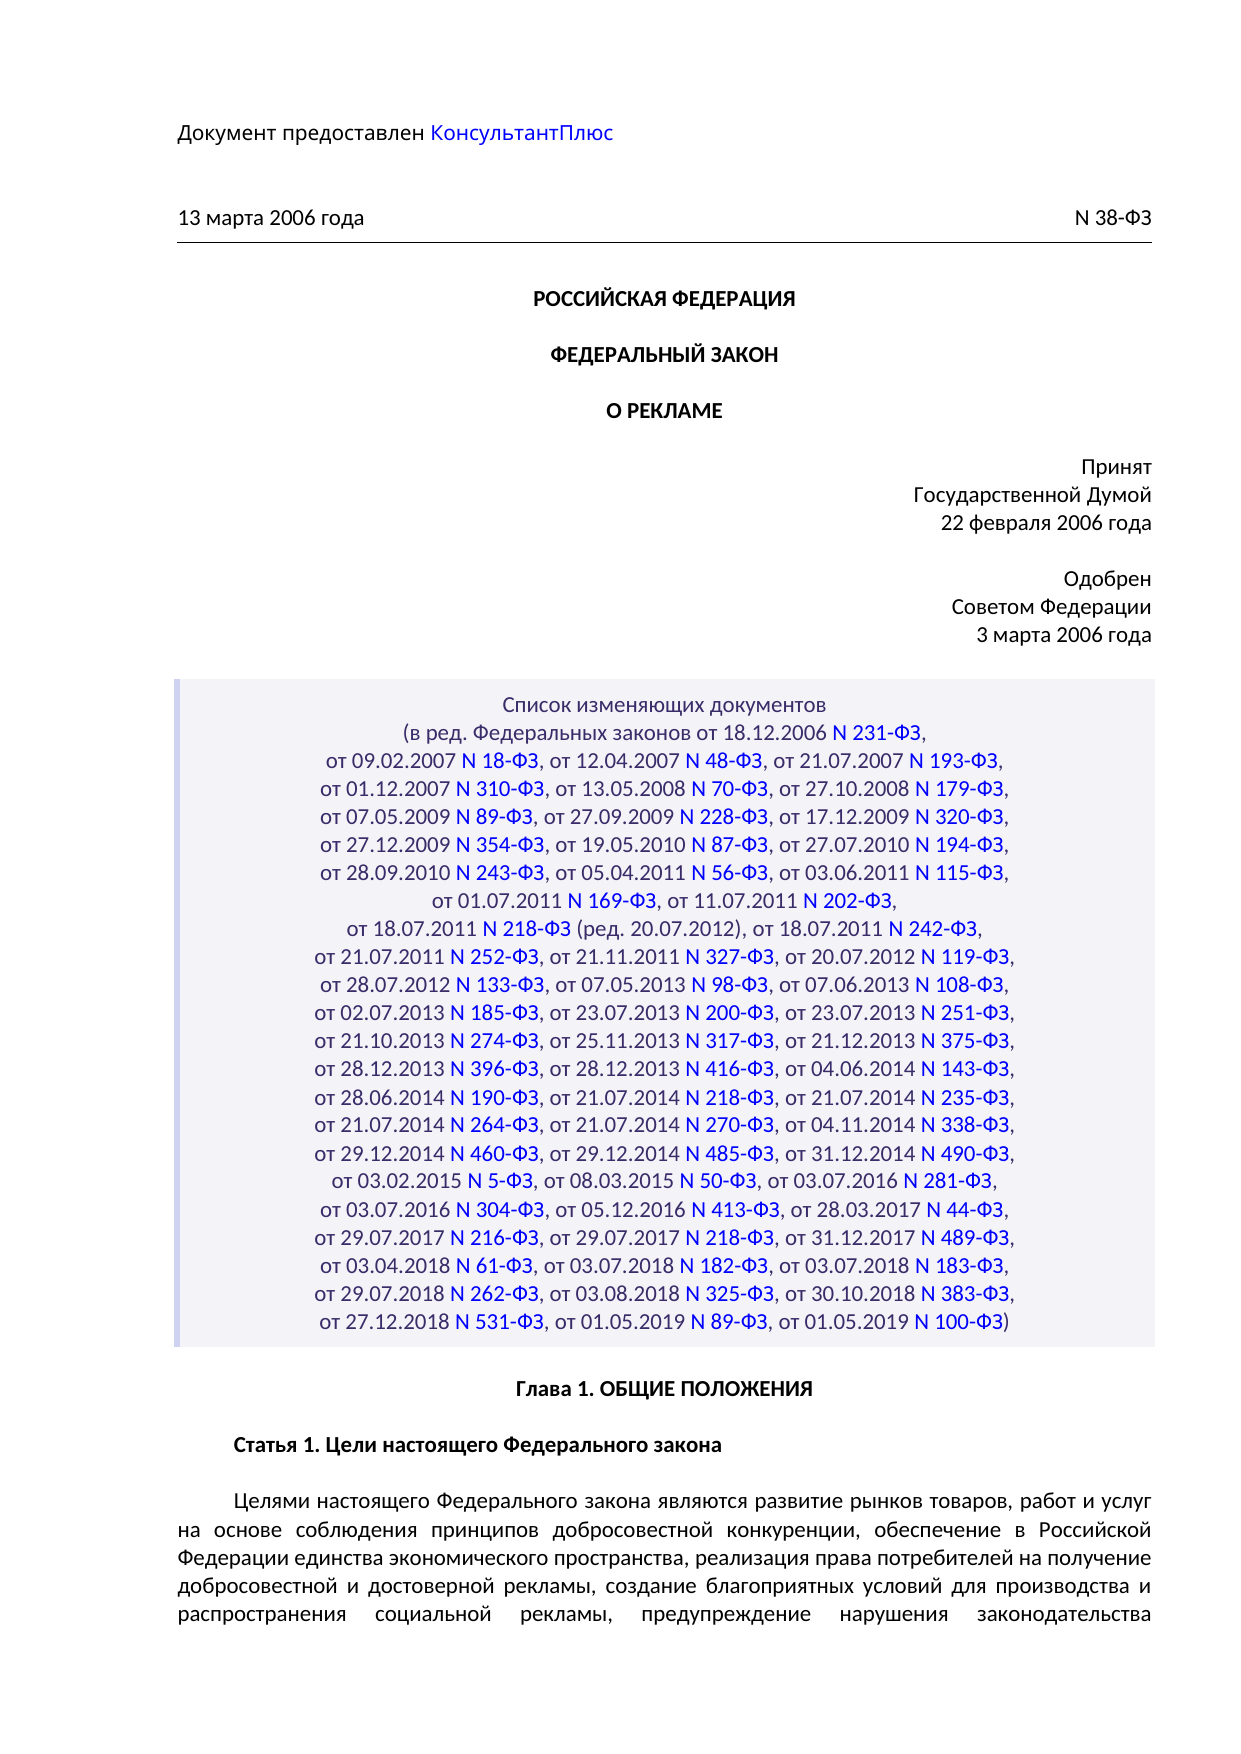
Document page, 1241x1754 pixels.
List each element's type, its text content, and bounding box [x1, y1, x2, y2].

title Статья 1. Цели настоящего Федерального закона [177, 1431, 1152, 1459]
table_header N 38-ФЗ [664, 203, 1152, 231]
table_header Список изменяющих документов (в ред. Федеральных законов от 18.12.2006 N 231-ФЗ, от 09.02.2007 N 18-ФЗ, от 12.04.2007 N 48-ФЗ, от 21.07.2007 N 193-ФЗ, от 01.12.2007 N 310-ФЗ, от 13.05.2008 N 70-ФЗ, от 27.10.2008 N 179-ФЗ, от 07.05.2009 N 89-ФЗ, от 27.09.2009 N 228-ФЗ, от 17.12.2009 N 320-ФЗ, от 27.12.2009 N 354-ФЗ, от 19.05.2010 N 87-ФЗ, от 27.07.2010 N 194-ФЗ, от 28.09.2010 N 243-ФЗ, от 05.04.2011 N 56-ФЗ, от 03.06.2011 N 115-ФЗ, от 01.07.2011 N 169-ФЗ, от 11.07.2011 N 202-ФЗ, от 18.07.2011 N 218-ФЗ (ред. 20.07.2012), от 18.07.2011 N 242-ФЗ, от 21.07.2011 N 252-ФЗ, от 21.11.2011 N 327-ФЗ, от 20.07.2012 N 119-ФЗ, от 28.07.2012 N 133-ФЗ, от 07.05.2013 N 98-ФЗ, от 07.06.2013 N 108-ФЗ, от 02.07.2013 N 185-ФЗ, от 23.07.2013 N 200-ФЗ, от 23.07.2013 N 251-ФЗ, от 21.10.2013 N 274-ФЗ, от 25.11.2013 N 317-ФЗ, от 21.12.2013 N 375-ФЗ, от 28.12.2013 N 396-ФЗ, от 28.12.2013 N 416-ФЗ, от 04.06.2014 N 143-ФЗ, от 28.06.2014 N 190-ФЗ, от 21.07.2014 N 218-ФЗ, от 21.07.2014 N 235-ФЗ, от 21.07.2014 N 264-ФЗ, от 21.07.2014 N 270-ФЗ, от 04.11.2014 N 338-ФЗ, от 29.12.2014 N 460-ФЗ, от 29.12.2014 N 485-ФЗ, от 31.12.2014 N 490-ФЗ, от 03.02.2015 N 5-ФЗ, от 08.03.2015 N 50-ФЗ, от 03.07.2016 N 281-ФЗ, от 03.07.2016 N 304-ФЗ, от 05.12.2016 N 413-ФЗ, от 28.03.2017 N 44-ФЗ, от 29.07.2017 N 216-ФЗ, от 29.07.2017 N 218-ФЗ, от 31.12.2017 N 489-ФЗ, от 03.04.2018 N 61-ФЗ, от 03.07.2018 N 182-ФЗ, от 03.07.2018 N 183-ФЗ, от 29.07.2018 N 262-ФЗ, от 03.08.2018 N 325-ФЗ, от 30.10.2018 N 383-ФЗ, от 27.12.2018 N 531-ФЗ, от 01.05.2019 N 89-ФЗ, от 01.05.2019 N 100-ФЗ) [180, 679, 1149, 1347]
text 3 марта 2006 года [177, 620, 1152, 648]
title РОССИЙСКАЯ ФЕДЕРАЦИЯ [177, 284, 1152, 312]
title О РЕКЛАМЕ [177, 396, 1152, 424]
text 22 февраля 2006 года [177, 508, 1152, 536]
text Одобрен [177, 564, 1152, 592]
title Документ предоставлен КонсультантПлюс [177, 118, 1152, 175]
text Государственной Думой [177, 480, 1152, 508]
title ФЕДЕРАЛЬНЫЙ ЗАКОН [177, 340, 1152, 368]
text Советом Федерации [177, 592, 1152, 620]
text Принят [177, 452, 1152, 480]
title Глава 1. ОБЩИЕ ПОЛОЖЕНИЯ [177, 1374, 1152, 1403]
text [177, 1487, 1152, 1627]
table_header 13 марта 2006 года [177, 203, 664, 231]
